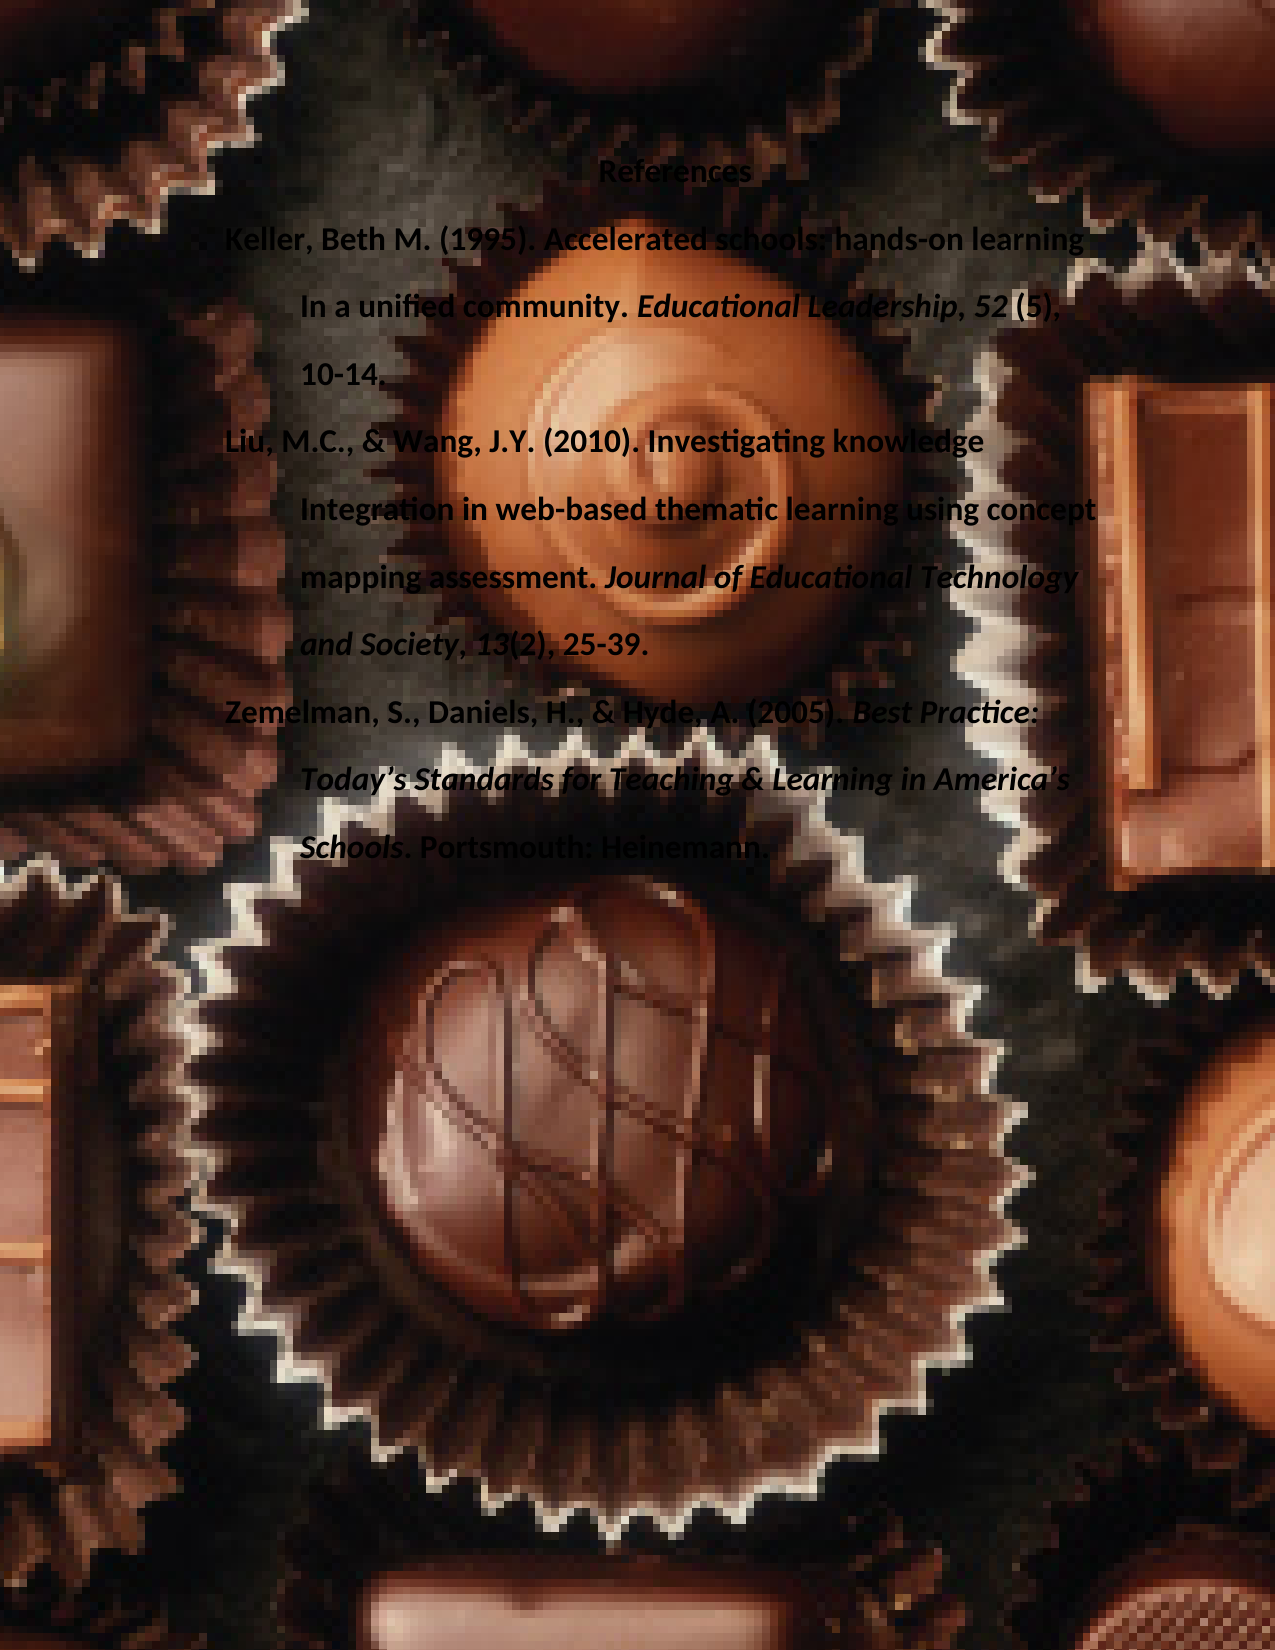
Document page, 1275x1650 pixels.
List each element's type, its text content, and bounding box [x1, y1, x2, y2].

text Integration in web-based thematic learning using concept [150, 488, 1125, 529]
text mapping assessment. Journal of Educational Technology [150, 556, 1125, 596]
text Keller, Beth M. (1995). Accelerated schools: hands-on learning [150, 218, 1125, 258]
text Zemelman, S., Daniels, H., & Hyde, A. (2005). Best Practice: [150, 691, 1125, 732]
text In a unified community. Educational Leadership, 52 (5), [150, 285, 1125, 326]
text 10-14. [150, 353, 1125, 393]
text Today’s Standards for Teaching & Learning in America’s [150, 758, 1125, 799]
text Schools. Portsmouth: Heinemann. [150, 826, 1125, 867]
text Liu, M.C., & Wang, J.Y. (2010). Investigating knowledge [150, 420, 1125, 461]
text and Society, 13(2), 25-39. [150, 623, 1125, 664]
text References [150, 150, 1125, 191]
picture [0, 0, 1275, 1650]
